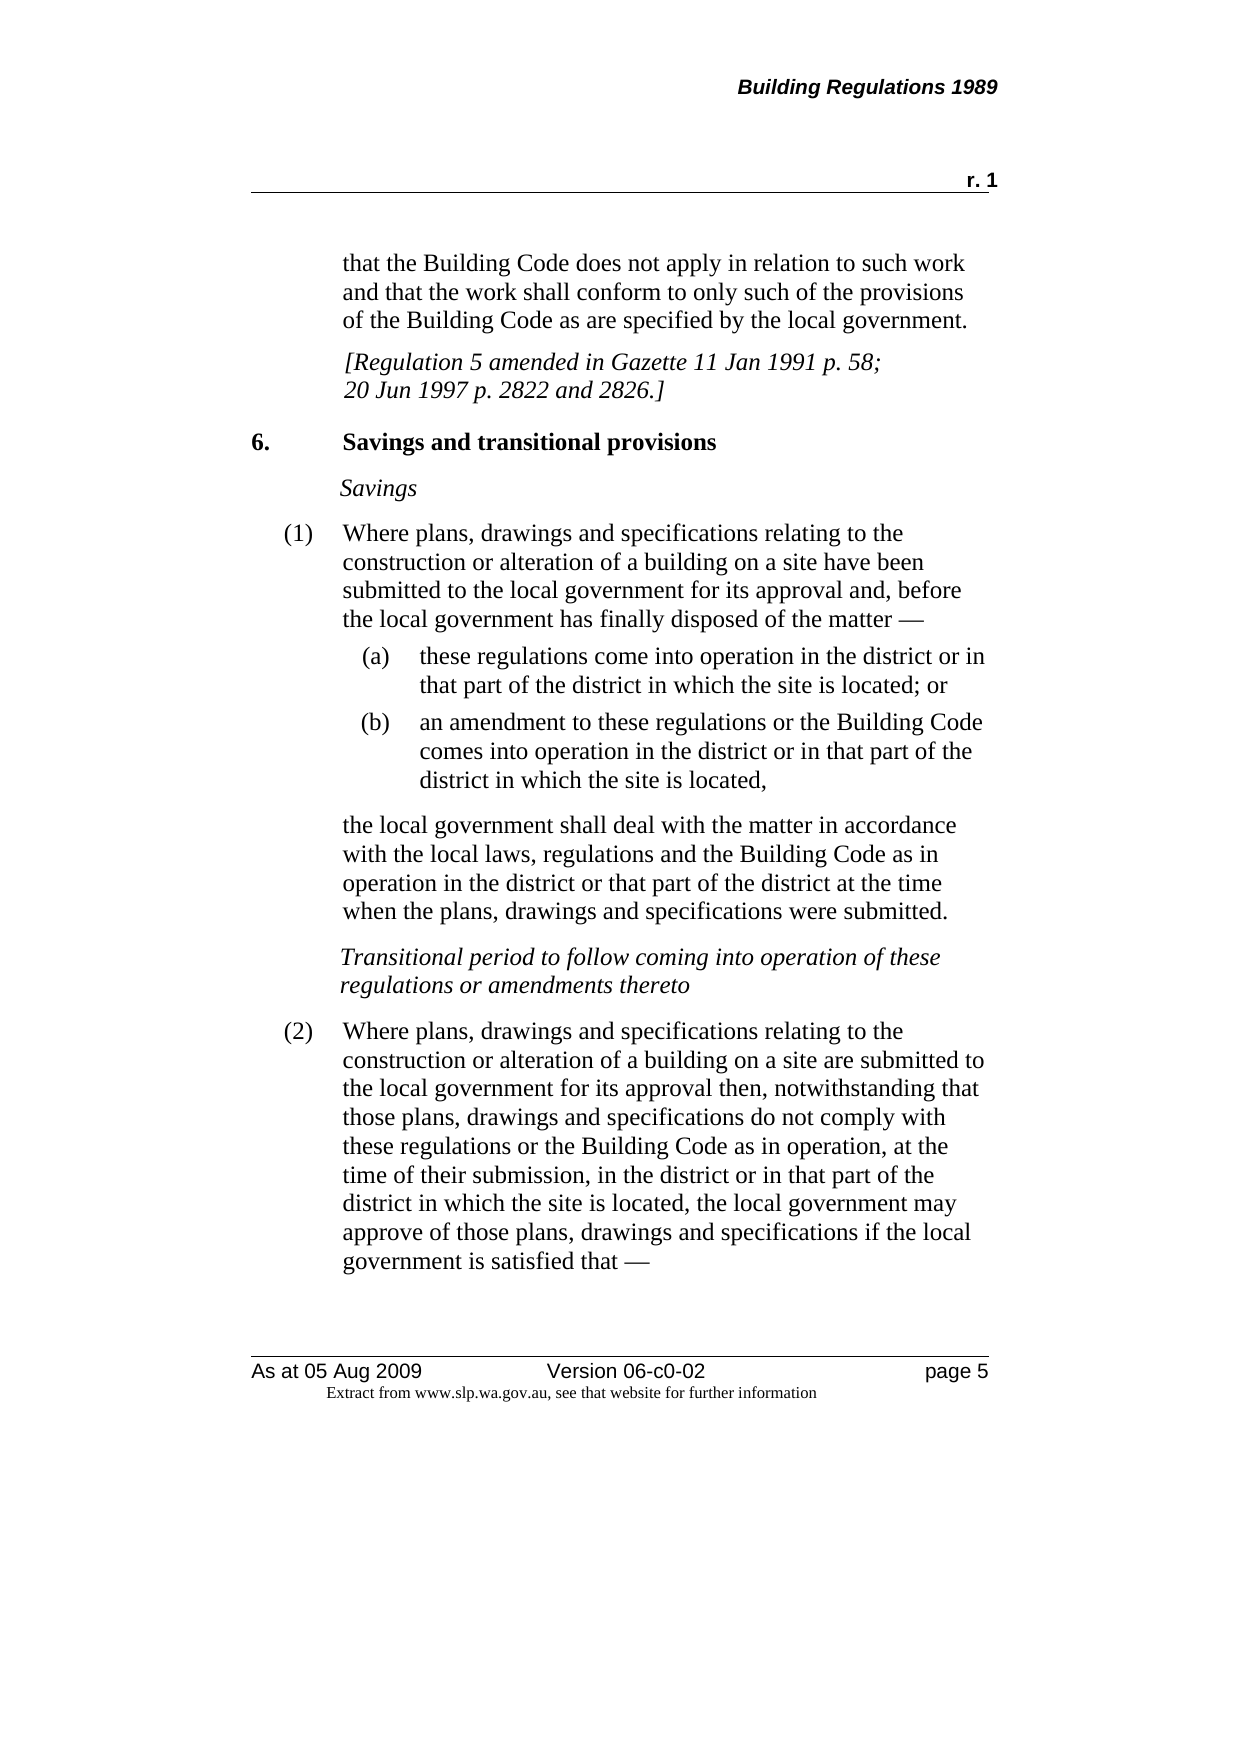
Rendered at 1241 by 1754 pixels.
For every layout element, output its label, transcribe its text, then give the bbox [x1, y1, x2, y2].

text [Regulation 5 amended in Gazette 11 Jan 1991 p. 58; 20 Jun 1997 p. 2822 and 2826.] [251, 347, 989, 404]
text (a) these regulations come into operation in the district or in that part of the district in which the site is located; or [251, 641, 989, 699]
text (2) Where plans, drawings and specifications relating to the construction or alteration of a building on a site are submitted to the local government for its approval then, notwithstanding that those plans, drawings and specifications do not comply with these regulations or the Building Code as in operation, at the time of their submission, in the district or in that part of the district in which the site is located, the local government may approve of those plans, drawings and specifications if the local government is satisfied that — [251, 1016, 989, 1275]
subtitle 6. Savings and transitional provisions [251, 427, 989, 456]
text (1) Where plans, drawings and specifications relating to the construction or alteration of a building on a site have been submitted to the local government for its approval and, before the local government has finally disposed of the matter — [251, 518, 989, 633]
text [251, 248, 989, 334]
text the local government shall deal with the matter in accordance with the local laws, regulations and the Building Code as in operation in the district or that part of the district at the time when the plans, drawings and specifications were submitted. [251, 810, 989, 925]
text (b) an amendment to these regulations or the Building Code comes into operation in the district or in that part of the district in which the site is located, [251, 707, 989, 793]
subtitle Savings [251, 473, 989, 501]
subtitle Transitional period to follow coming into operation of these regulations or amendments thereto [339, 942, 989, 999]
